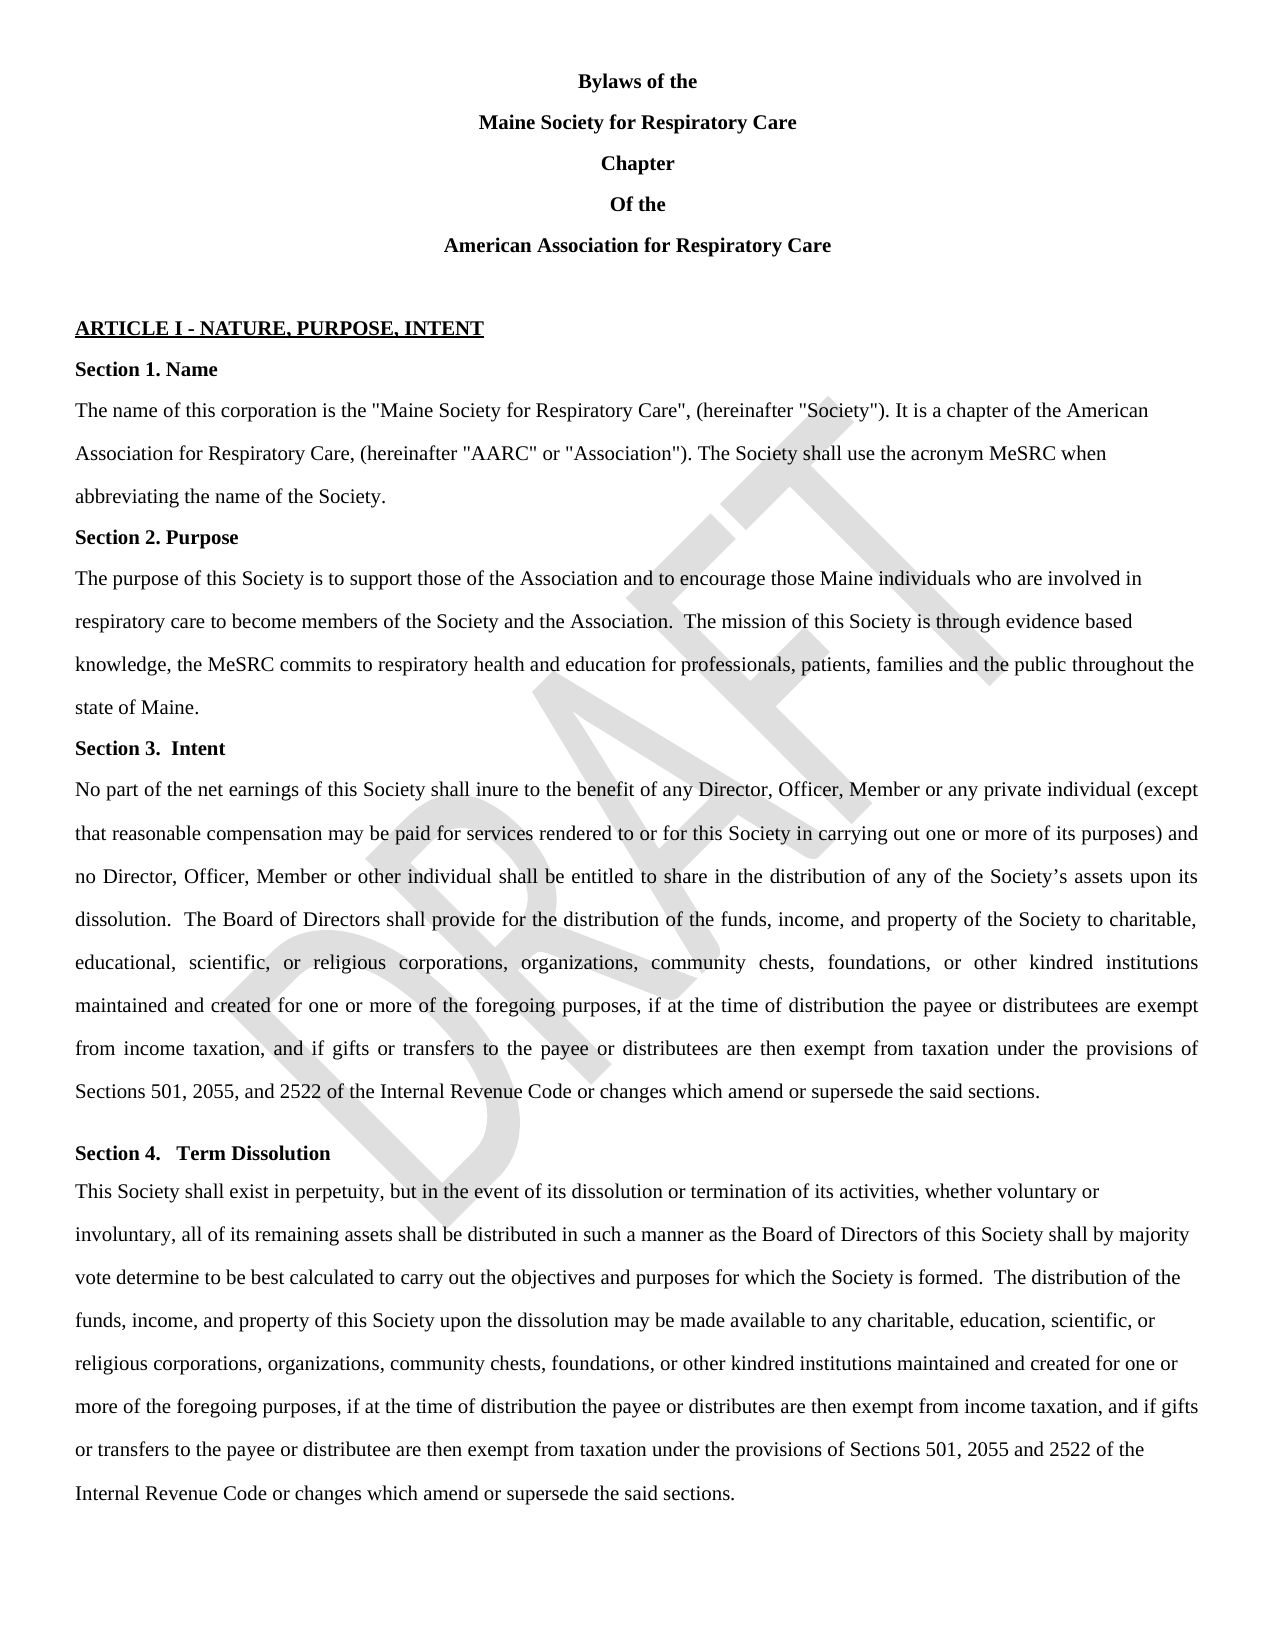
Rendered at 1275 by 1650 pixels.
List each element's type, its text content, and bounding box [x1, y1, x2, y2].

text Bylaws of the [75, 63, 1200, 100]
text American Association for Respiratory Care [75, 227, 1200, 264]
text Section 3. Intent [75, 730, 1200, 767]
text Section 1. Name [75, 350, 1200, 387]
text This Society shall exist in perpetuity, but in the event of its dissolution or termination of its activities, whether voluntary or involuntary, all of its remaining assets shall be distributed in such a manner as the Board of Directors of this Society shall by majority vote determine to be best calculated to carry out the objectives and purposes for which the Society is formed. The distribution of the funds, income, and property of this Society upon the dissolution may be made available to any charitable, education, scientific, or religious corporations, organizations, community chests, foundations, or other kindred institutions maintained and created for one or more of the foregoing purposes, if at the time of distribution the payee or distributes are then exempt from income taxation, and if gifts or transfers to the payee or distributee are then exempt from taxation under the provisions of Sections 501, 2055 and 2522 of the Internal Revenue Code or changes which amend or supersede the said sections. [75, 1172, 1200, 1511]
text ARTICLE I - NATURE, PURPOSE, INTENT [75, 309, 1200, 346]
text No part of the net earnings of this Society shall inure to the benefit of any Director, Officer, Member or any private individual (except that reasonable compensation may be paid for services rendered to or for this Society in carrying out one or more of its purposes) and no Director, Officer, Member or other individual shall be entitled to share in the distribution of any of the Society’s assets upon its dissolution. The Board of Directors shall provide for the distribution of the funds, income, and property of the Society to charitable, educational, scientific, or religious corporations, organizations, community chests, foundations, or other kindred institutions maintained and created for one or more of the foregoing purposes, if at the time of distribution the payee or distributees are exempt from income taxation, and if gifts or transfers to the payee or distributees are then exempt from taxation under the provisions of Sections 501, 2055, and 2522 of the Internal Revenue Code or changes which amend or supersede the said sections. [75, 771, 1200, 1110]
text Of the [75, 186, 1200, 223]
text Section 4. Term Dissolution [75, 1134, 1200, 1172]
text Maine Society for Respiratory Care [75, 104, 1200, 141]
text The purpose of this Society is to support those of the Association and to encourage those Maine individuals who are involved in respiratory care to become members of the Society and the Association. The mission of this Society is through evidence based knowledge, the MeSRC commits to respiratory health and education for professionals, patients, families and the public throughout the state of Maine. [75, 559, 1200, 726]
text Chapter [75, 145, 1200, 182]
text The name of this corporation is the "Maine Society for Respiratory Care", (hereinafter "Society"). It is a chapter of the American Association for Respiratory Care, (hereinafter "AARC" or "Association"). The Society shall use the acronym MeSRC when abbreviating the name of the Society. [75, 391, 1200, 515]
text Section 2. Purpose [75, 518, 1200, 556]
